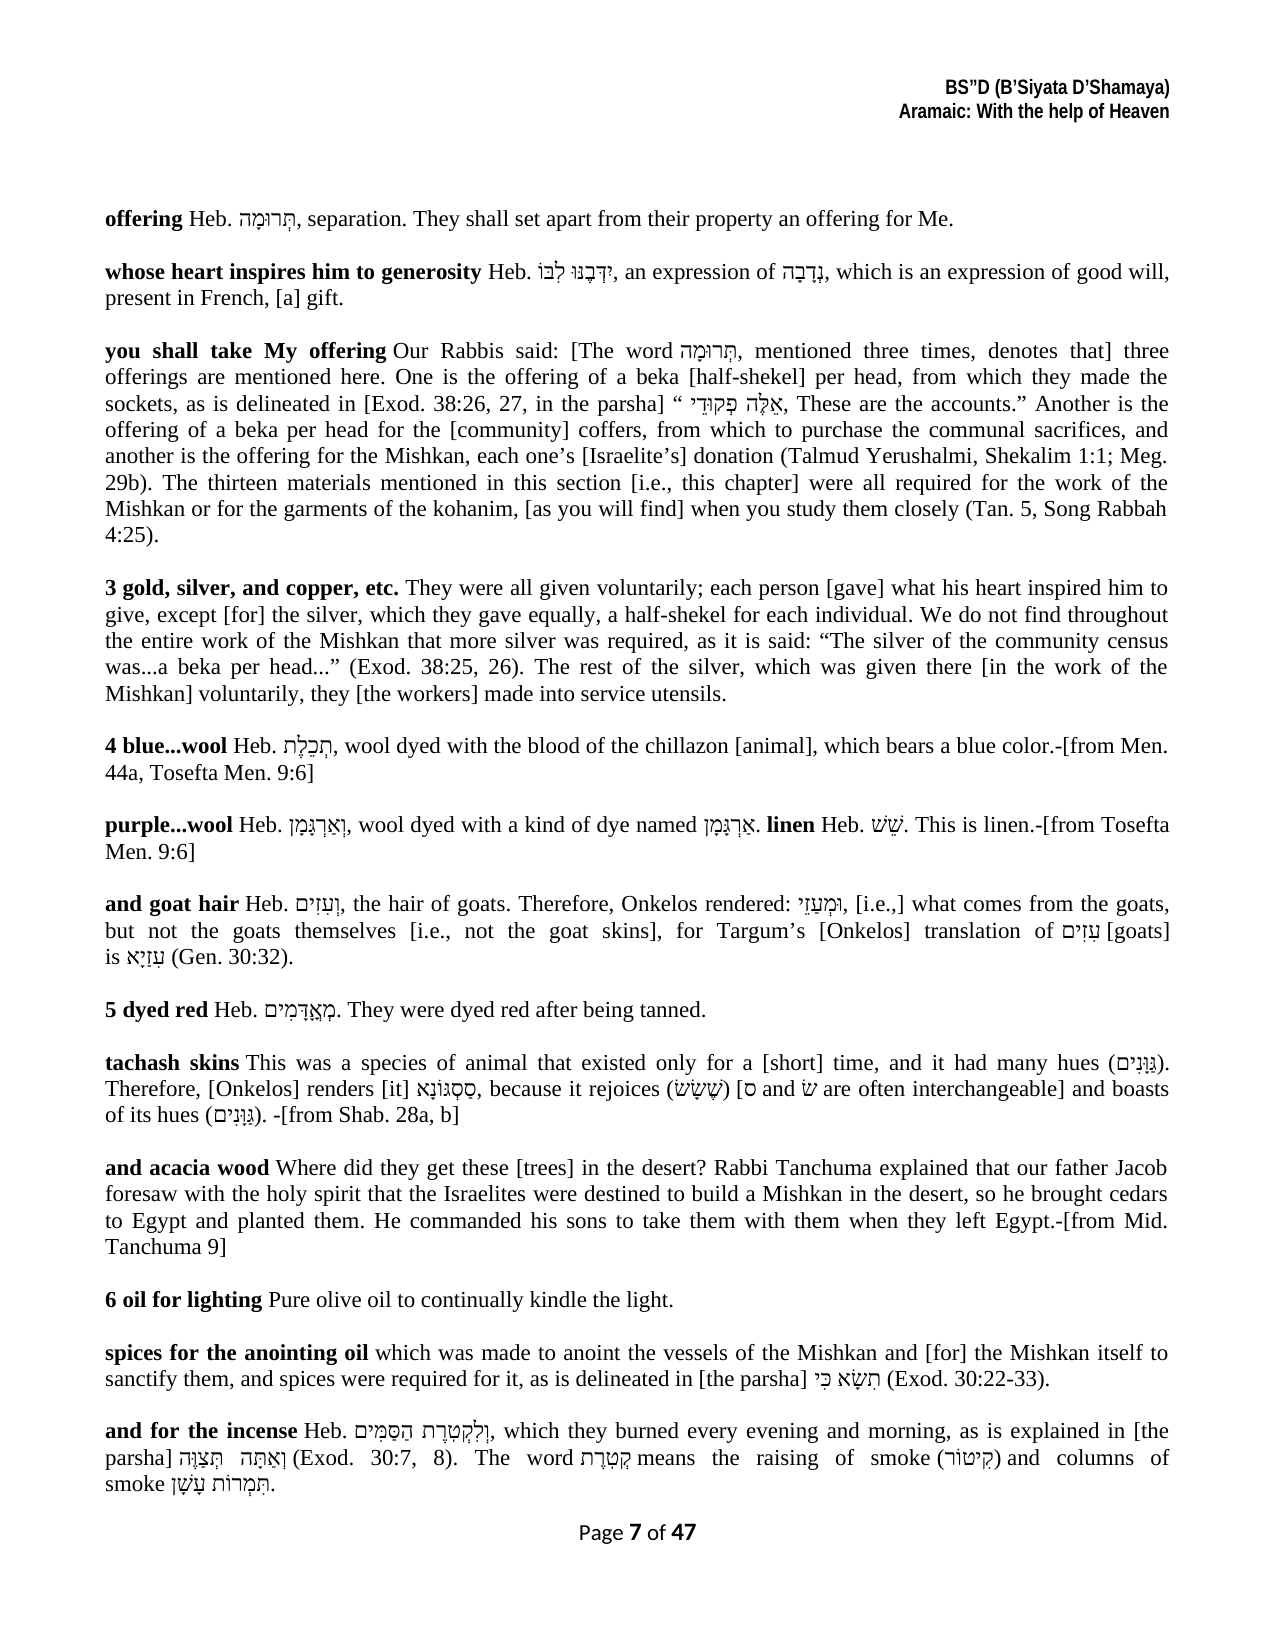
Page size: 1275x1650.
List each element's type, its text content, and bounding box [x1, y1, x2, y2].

text 4 blue...wool Heb. תְכֵלֶת, wool dyed with the blood of the chillazon [animal], which bears a blue color.-[from Men. 44a, Tosefta Men. 9:6] [105, 732, 1170, 785]
text offering Heb. תְּרוּמָה, separation. They shall set apart from their property an offering for Me. [105, 205, 1170, 232]
text purple...wool Heb. וְאַרְגָּמָן, wool dyed with a kind of dye named אַרְגָּמָן. linen Heb. שֵׁשׁ. This is linen.-[from Tosefta Men. 9:6] [105, 811, 1170, 864]
text spices for the anointing oil which was made to anoint the vessels of the Mishkan and [for] the Mishkan itself to sanctify them, and spices were required for it, as is delineated in [the parsha] תִשָׂא כִּי (Exod. 30:22-33). [105, 1338, 1170, 1391]
text 5 dyed red Heb. מְאֳָדָּמִים. They were dyed red after being tanned. [105, 996, 1170, 1022]
text tachash skins This was a species of animal that existed only for a [short] time, and it had many hues (גַּוָּנִים). Therefore, [Onkelos] renders [it] סַסְגּוֹנָא, because it rejoices (שֶׁשָׂשׂ) [ס and שׂ are often interchangeable] and boasts of its hues (גַּוָּנִים). -[from Shab. 28a, b] [105, 1049, 1170, 1128]
text and for the incense Heb. וְלִקְטֽרֶת הַסַּמִּים, which they burned every evening and morning, as is explained in [the parsha] וְאַתָּה תְּצַוֶּה (Exod. 30:7, 8). The word קְטֽרֶת means the raising of smoke (קִיטוֹר) and columns of smoke תִּמְרוֹת עָשָׁן. [105, 1418, 1170, 1497]
text 6 oil for lighting Pure olive oil to continually kindle the light. [105, 1286, 1170, 1312]
text and acacia wood Where did they get these [trees] in the desert? Rabbi Tanchuma explained that our father Jacob foresaw with the holy spirit that the Israelites were destined to build a Mishkan in the desert, so he brought cedars to Egypt and planted them. He commanded his sons to take them with them when they left Egypt.-[from Mid. Tanchuma 9] [105, 1154, 1170, 1259]
text whose heart inspires him to generosity Heb. יִדְּבֶנּוּ לִבּוֹ, an expression of נְדָבָה, which is an expression of good will, present in French, [a] gift. [105, 258, 1170, 311]
text you shall take My offering Our Rabbis said: [The word תְּרוּמָה, mentioned three times, denotes that] three offerings are mentioned here. One is the offering of a beka [half-shekel] per head, from which they made the sockets, as is delineated in [Exod. 38:26, 27, in the parsha] “ אֵלֶּה פְקוּדֵי, These are the accounts.” Another is the offering of a beka per head for the [community] coffers, from which to purchase the communal sacrifices, and another is the offering for the Mishkan, each one’s [Israelite’s] donation (Talmud Yerushalmi, Shekalim 1:1; Meg. 29b). The thirteen materials mentioned in this section [i.e., this chapter] were all required for the work of the Mishkan or for the garments of the kohanim, [as you will find] when you study them closely (Tan. 5, Song Rabbah 4:25). [105, 337, 1170, 548]
text 3 gold, silver, and copper, etc. They were all given voluntarily; each person [gave] what his heart inspired him to give, except [for] the silver, which they gave equally, a half-shekel for each individual. We do not find throughout the entire work of the Mishkan that more silver was required, as it is said: “The silver of the community census was...a beka per head...” (Exod. 38:25, 26). The rest of the silver, which was given there [in the work of the Mishkan] voluntarily, they [the workers] made into service utensils. [105, 574, 1170, 706]
text and goat hair Heb. וְעִזִים, the hair of goats. Therefore, Onkelos rendered: וּמְעַזֵי, [i.e.,] what comes from the goats, but not the goats themselves [i.e., not the goat skins], for Targum’s [Onkelos] translation of עִזִים [goats] is עִזַיָא (Gen. 30:32). [105, 891, 1170, 969]
